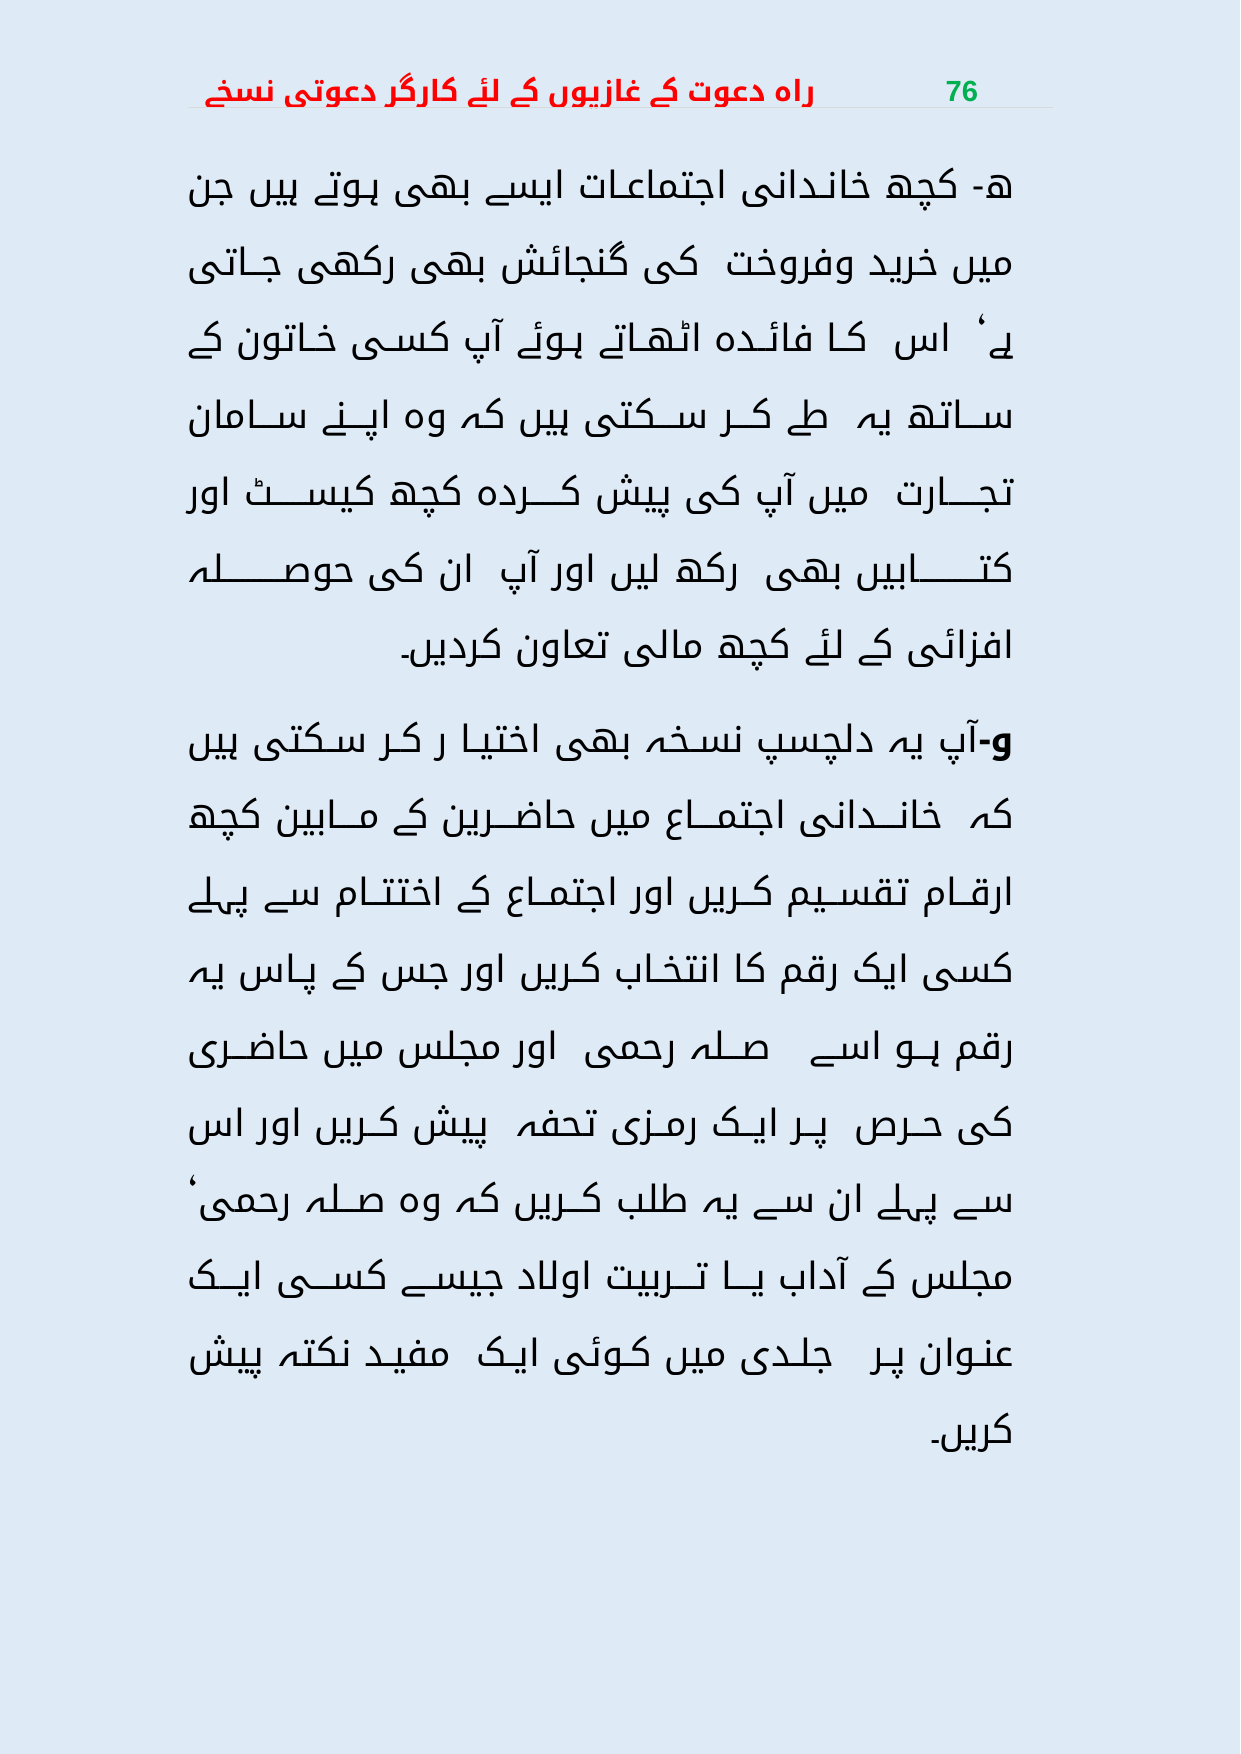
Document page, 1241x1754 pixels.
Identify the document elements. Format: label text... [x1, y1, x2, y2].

text ھ- کچھ خاندانی اجتماعات ایسے بھی ہوتے ہیں جن میں خرید وفروخت کی گنجائش بھی رکھی جاتی ہے‘ اس کا فائدہ اٹھاتے ہوئے آپ کسی خاتون کے ساتھ یہ طے کر سکتی ہیں کہ وہ اپنے سامان تجارت میں آپ کی پیش کردہ کچھ کیسٹ اور کتابیں بھی رکھ لیں اور آپ ان کی حوصلہ افزائی کے لئے کچھ مالی تعاون کردیں۔ [187, 150, 1014, 682]
text و-آپ یہ دلچسپ نسخہ بھی اختیا ر کر سکتی ہیں کہ خاندانی اجتماع میں حاضرین کے مابین کچھ ارقام تقسیم کریں اور اجتماع کے اختتام سے پہلے کسی ایک رقم کا انتخاب کریں اور جس کے پاس یہ رقم ہو اسے صلہ رحمی اور مجلس میں حاضری کی حرص پر ایک رمزی تحفہ پیش کریں اور اس سے پہلے ان سے یہ طلب کریں کہ وہ صلہ رحمی‘ مجلس کے آداب یا تربیت اولاد جیسے کسی ایک عنوان پر جلدی میں کوئی ایک مفید نکتہ پیش کریں۔ [187, 704, 1014, 1466]
